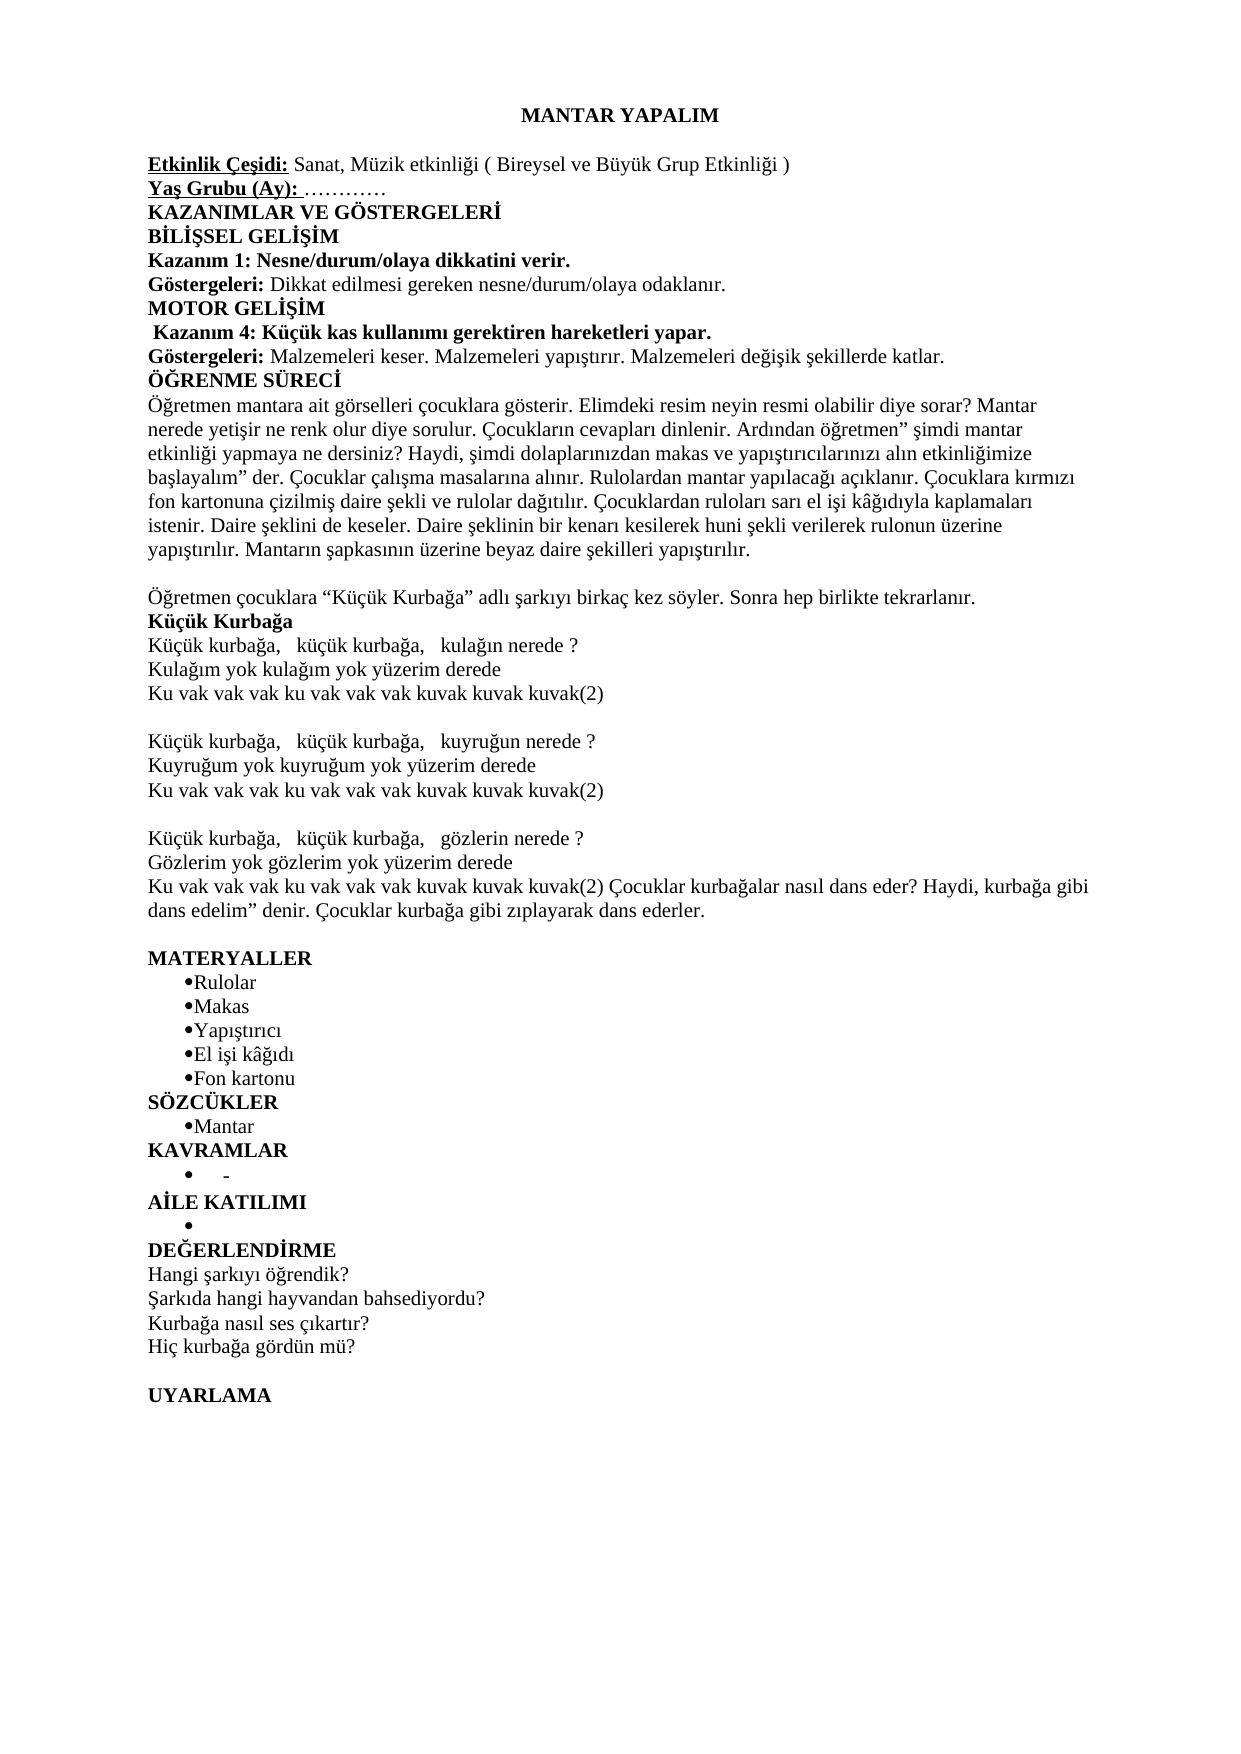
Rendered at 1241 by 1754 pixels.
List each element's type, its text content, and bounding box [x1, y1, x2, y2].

text Göstergeleri: Dikkat edilmesi gereken nesne/durum/olaya odaklanır. [148, 272, 1093, 296]
text AİLE KATILIMI [148, 1190, 1093, 1214]
list Makas [185, 994, 1093, 1018]
list Mantar [185, 1114, 1093, 1138]
text Hangi şarkıyı öğrendik? [148, 1262, 1093, 1286]
text UYARLAMA [148, 1383, 1093, 1407]
list Rulolar [185, 970, 1093, 994]
text Göstergeleri: Malzemeleri keser. Malzemeleri yapıştırır. Malzemeleri değişik şekillerde katlar. [148, 344, 1093, 368]
text Şarkıda hangi hayvandan bahsediyordu? [148, 1286, 1093, 1310]
text KAVRAMLAR [148, 1138, 1093, 1162]
text BİLİŞSEL GELİŞİM [148, 224, 1093, 248]
list - [185, 1162, 1093, 1187]
text Kurbağa nasıl ses çıkartır? [148, 1310, 1093, 1334]
text MOTOR GELİŞİM [148, 296, 1093, 320]
text Küçük Kurbağa Küçük kurbağa, küçük kurbağa, kulağın nerede ? Kulağım yok kulağım yok yüzerim derede Ku vak vak vak ku vak vak vak kuvak kuvak kuvak(2) Küçük kurbağa, küçük kurbağa, kuyruğun nerede ? Kuyruğum yok kuyruğum yok yüzerim derede Ku vak vak vak ku vak vak vak kuvak kuvak kuvak(2) Küçük kurbağa, küçük kurbağa, gözlerin nerede ? Gözlerim yok gözlerim yok yüzerim derede Ku vak vak vak ku vak vak vak kuvak kuvak kuvak(2) Çocuklar kurbağalar nasıl dans eder? Haydi, kurbağa gibi dans edelim” denir. Çocuklar kurbağa gibi zıplayarak dans ederler. [148, 609, 1093, 922]
text ÖĞRENME SÜRECİ [148, 368, 1093, 392]
text MATERYALLER [148, 946, 1093, 970]
text Etkinlik Çeşidi: Sanat, Müzik etkinliği ( Bireysel ve Büyük Grup Etkinliği ) [148, 152, 1093, 176]
text Hiç kurbağa gördün mü? [148, 1334, 1093, 1358]
text Öğretmen mantara ait görselleri çocuklara gösterir. Elimdeki resim neyin resmi olabilir diye sorar? Mantar nerede yetişir ne renk olur diye sorulur. Çocukların cevapları dinlenir. Ardından öğretmen” şimdi mantar etkinliği yapmaya ne dersiniz? Haydi, şimdi dolaplarınızdan makas ve yapıştırıcılarınızı alın etkinliğimize başlayalım” der. Çocuklar çalışma masalarına alınır. Rulolardan mantar yapılacağı açıklanır. Çocuklara kırmızı fon kartonuna çizilmiş daire şekli ve rulolar dağıtılır. Çocuklardan ruloları sarı el işi kâğıdıyla kaplamaları istenir. Daire şeklini de keseler. Daire şeklinin bir kenarı kesilerek huni şekli verilerek rulonun üzerine yapıştırılır. Mantarın şapkasının üzerine beyaz daire şekilleri yapıştırılır. [148, 392, 1093, 561]
text Öğretmen çocuklara “Küçük Kurbağa” adlı şarkıyı birkaç kez söyler. Sonra hep birlikte tekrarlanır. [148, 585, 1093, 609]
list Fon kartonu [185, 1066, 1093, 1090]
list Yapıştırıcı [185, 1018, 1093, 1042]
text KAZANIMLAR VE GÖSTERGELERİ [148, 200, 1093, 224]
text Kazanım 1: Nesne/durum/olaya dikkatini verir. [148, 248, 1093, 272]
text Yaş Grubu (Ay): ………… [148, 176, 1093, 200]
text MANTAR YAPALIM [148, 103, 1093, 127]
list El işi kâğıdı [185, 1042, 1093, 1066]
text Kazanım 4: Küçük kas kullanımı gerektiren hareketleri yapar. [148, 320, 1093, 344]
text DEĞERLENDİRME [148, 1238, 1093, 1262]
text SÖZCÜKLER [148, 1090, 1093, 1114]
